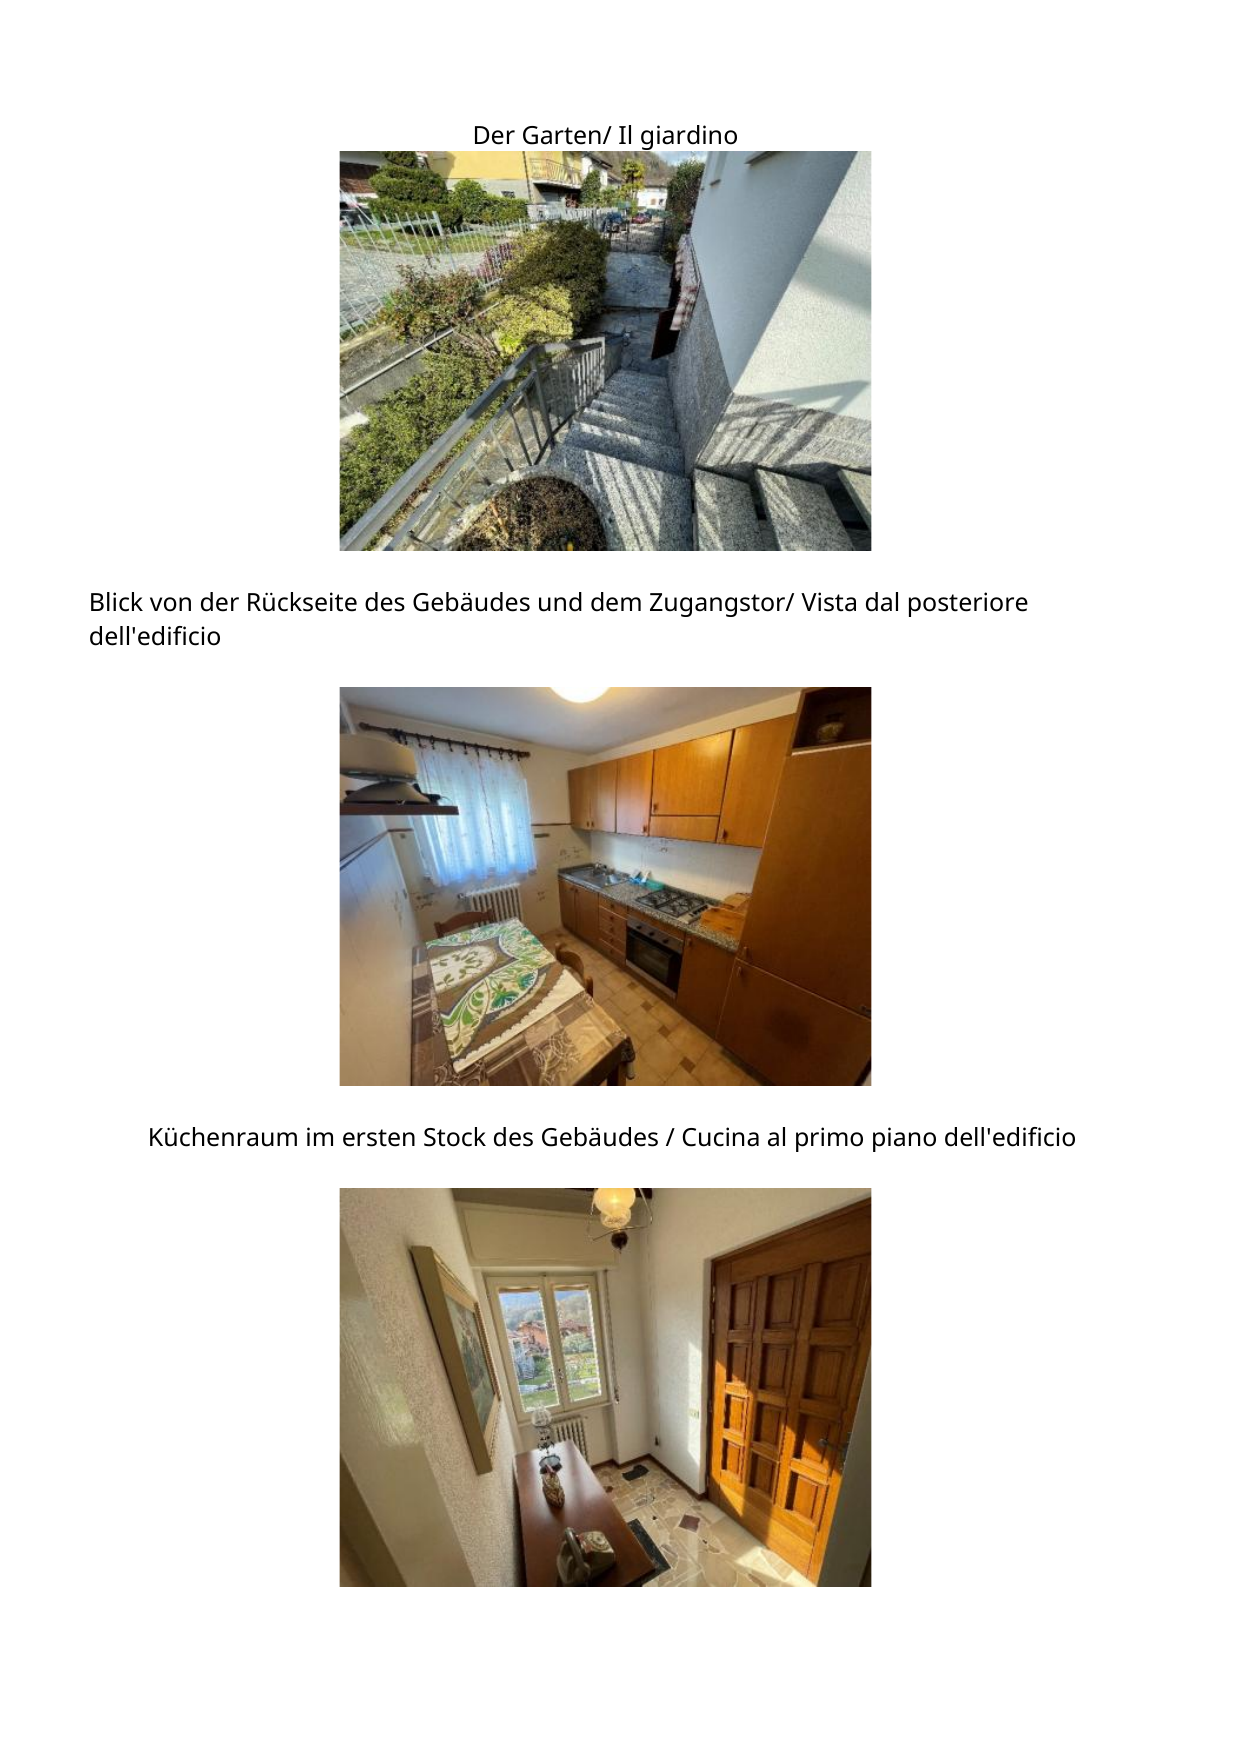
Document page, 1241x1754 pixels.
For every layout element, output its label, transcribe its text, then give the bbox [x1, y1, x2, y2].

picture [339, 151, 872, 551]
list Der Garten/ Il giardino [89, 118, 1122, 152]
list Küchenraum im ersten Stock des Gebäudes / Cucina al primo piano dell'edificio [148, 1120, 1122, 1154]
picture [339, 1188, 872, 1587]
text Blick von der Rückseite des Gebäudes und dem Zugangstor/ Vista dal posteriore dell'edificio [89, 585, 1122, 653]
picture [339, 687, 872, 1086]
